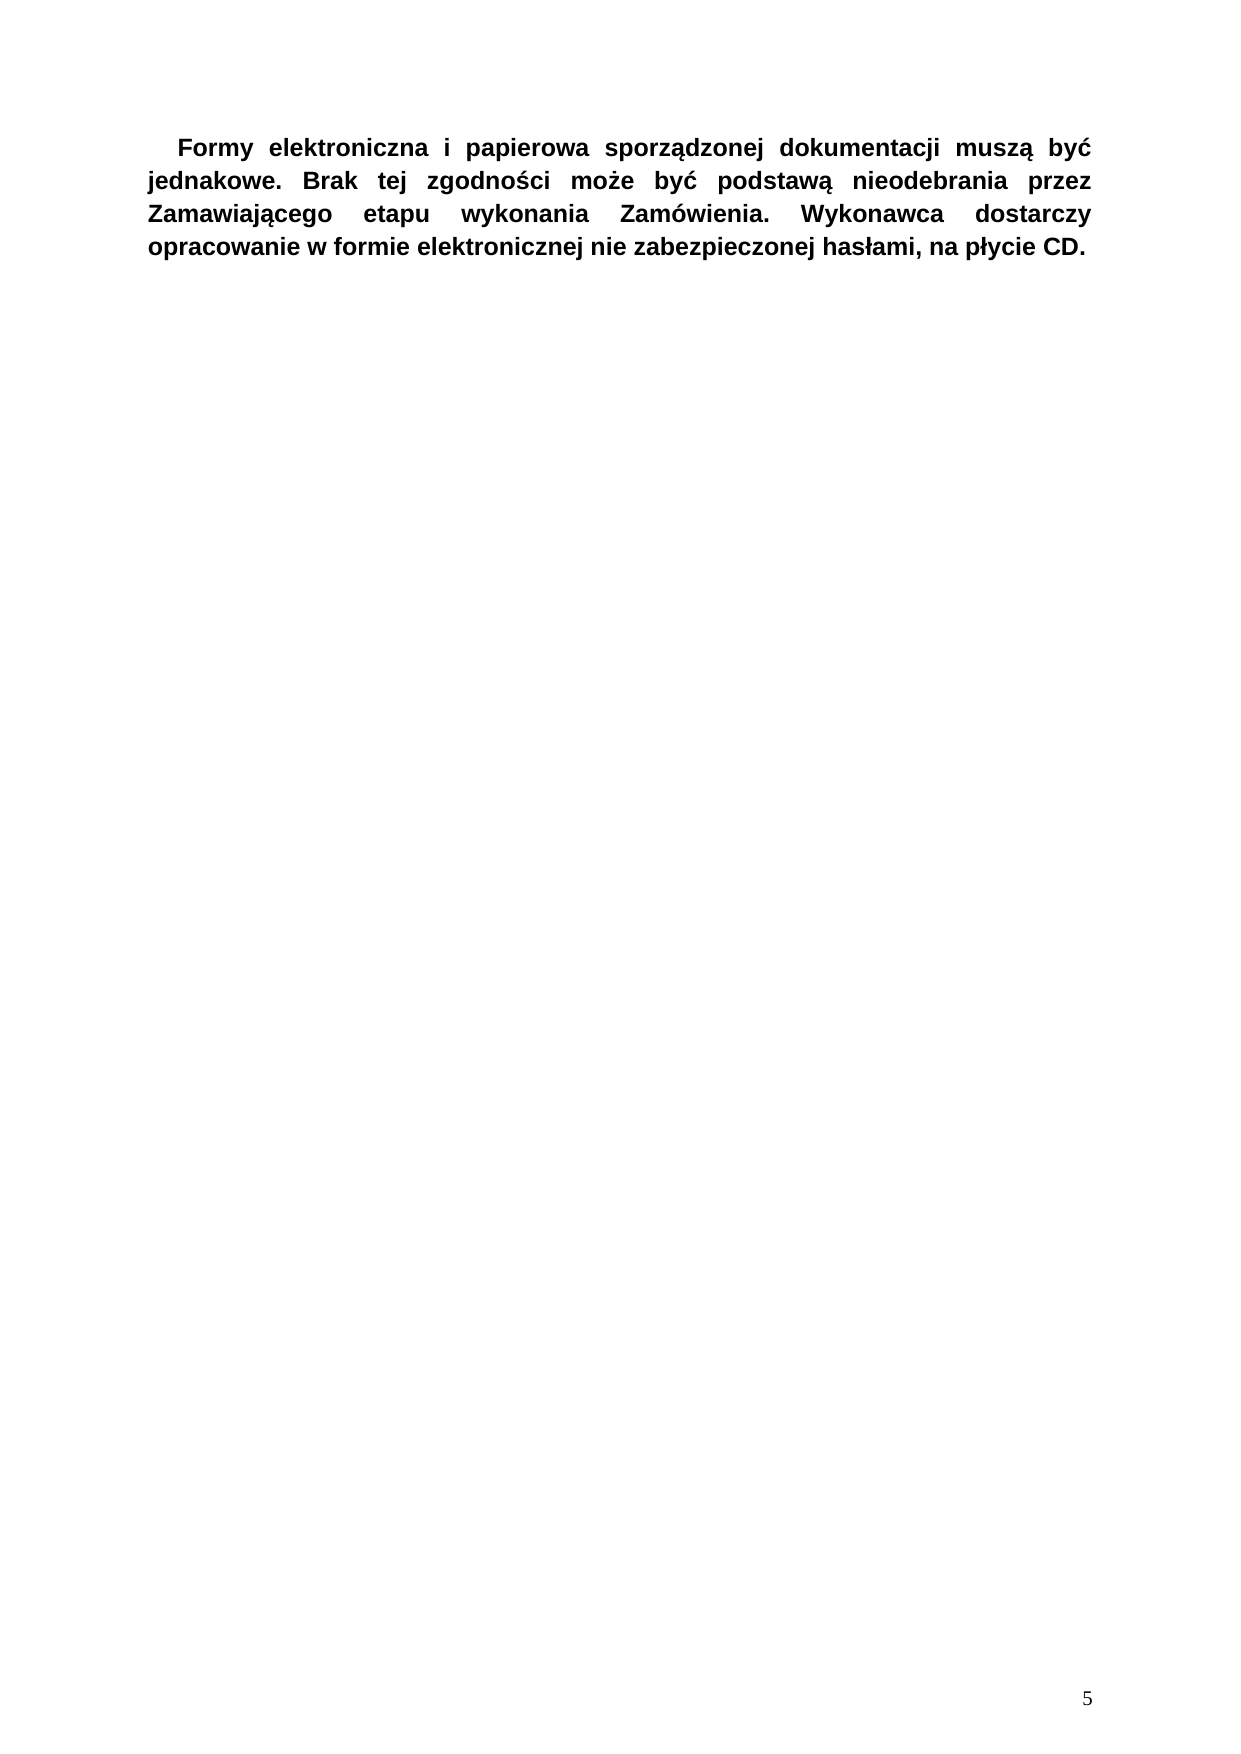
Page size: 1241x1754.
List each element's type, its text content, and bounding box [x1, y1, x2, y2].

text Formy elektroniczna i papierowa sporządzonej dokumentacji muszą być jednakowe. Brak tej zgodności może być podstawą nieodebrania przez Zamawiającego etapu wykonania Zamówienia. Wykonawca dostarczy opracowanie w formie elektronicznej nie zabezpieczonej hasłami, na płycie CD. [148, 133, 1092, 261]
